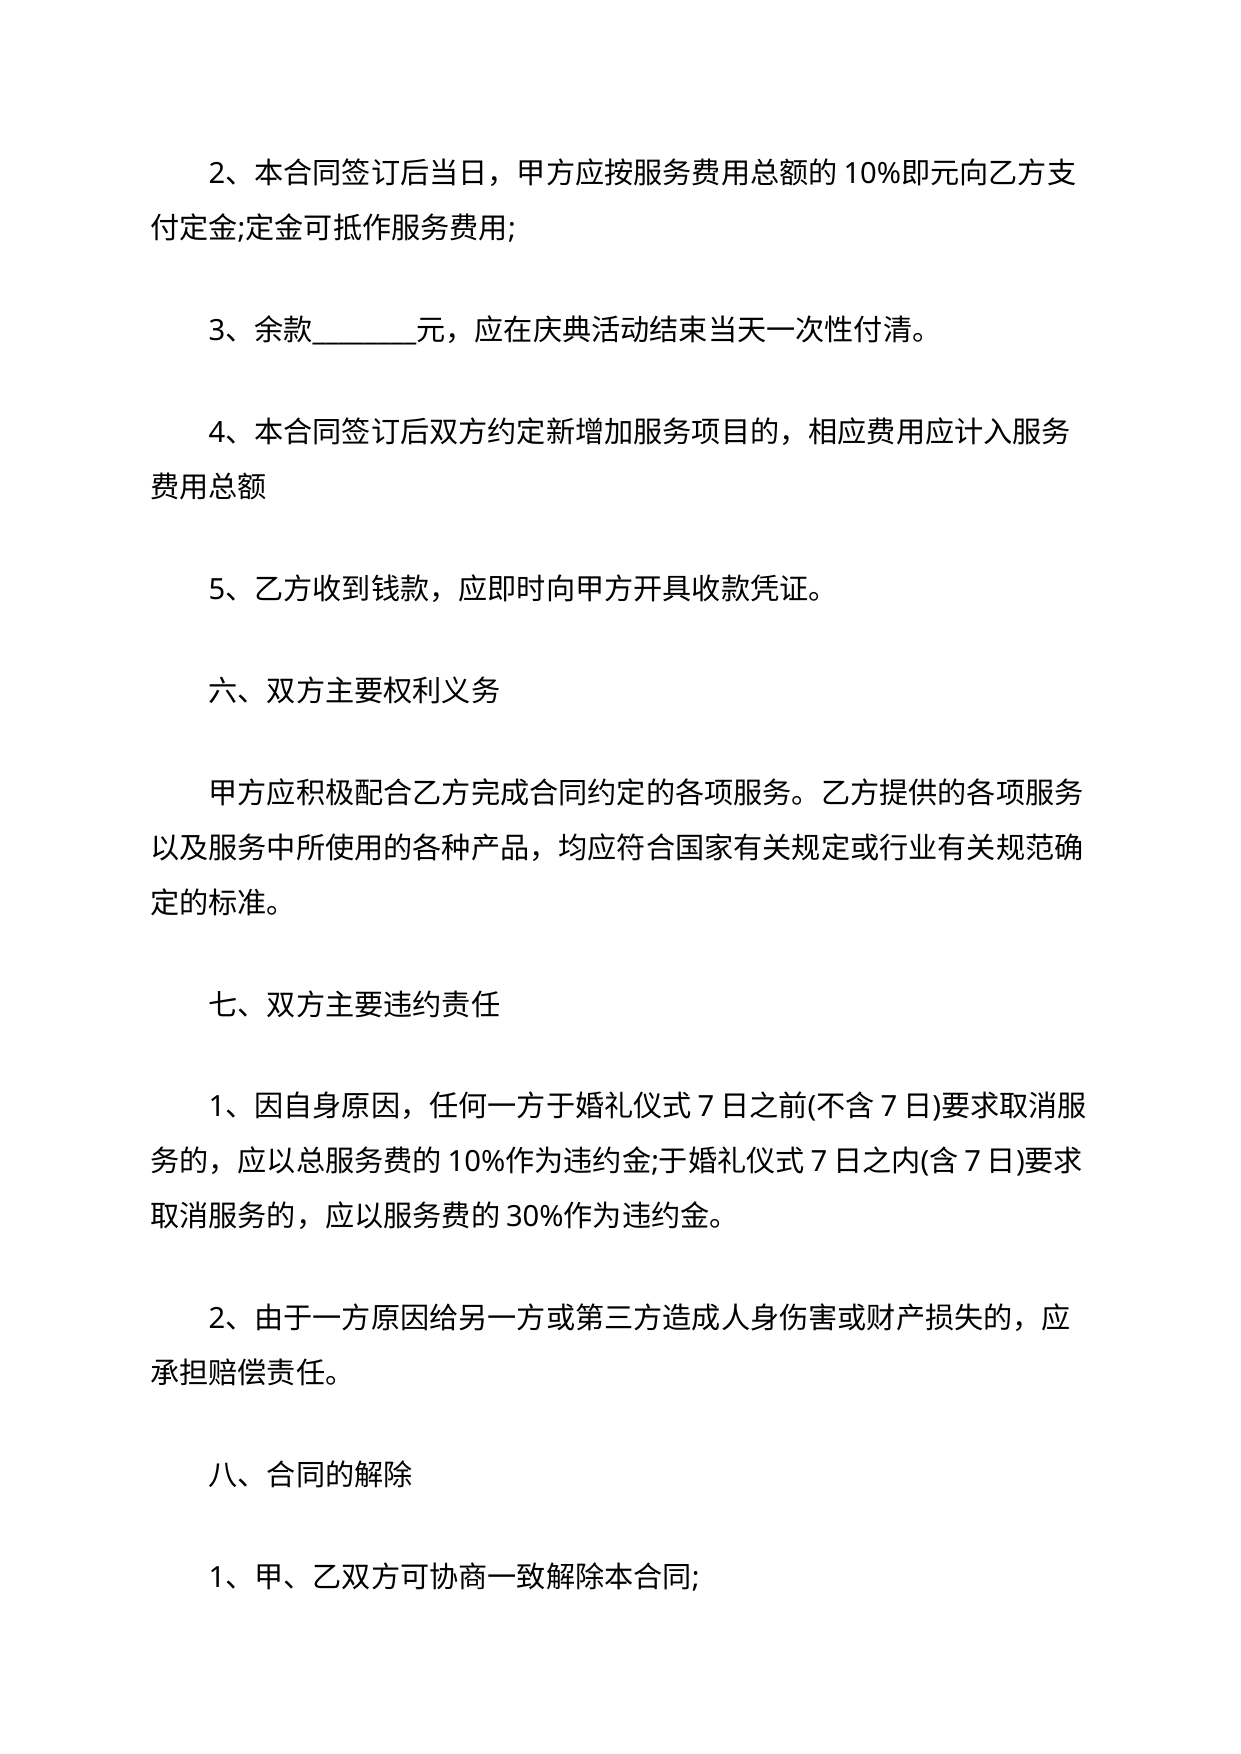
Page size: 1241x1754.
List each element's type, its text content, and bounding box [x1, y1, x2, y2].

text 1、因自身原因，任何一方于婚礼仪式7日之前(不含7日)要求取消服务的，应以总服务费的10%作为违约金;于婚礼仪式7日之内(含7日)要求取消服务的，应以服务费的30%作为违约金。 [150, 1083, 1090, 1235]
text 1、甲、乙双方可协商一致解除本合同; [150, 1553, 1090, 1596]
text 3、余款________元，应在庆典活动结束当天一次性付清。 [150, 307, 1090, 349]
text 2、由于一方原因给另一方或第三方造成人身伤害或财产损失的，应承担赔偿责任。 [150, 1295, 1090, 1392]
text 七、双方主要违约责任 [150, 981, 1090, 1023]
text 六、双方主要权利义务 [150, 668, 1090, 710]
text 甲方应积极配合乙方完成合同约定的各项服务。乙方提供的各项服务以及服务中所使用的各种产品，均应符合国家有关规定或行业有关规范确定的标准。 [150, 769, 1090, 922]
text 八、合同的解除 [150, 1452, 1090, 1494]
text 2、本合同签订后当日，甲方应按服务费用总额的10%即元向乙方支付定金;定金可抵作服务费用; [150, 150, 1090, 247]
text 5、乙方收到钱款，应即时向甲方开具收款凭证。 [150, 566, 1090, 608]
text 4、本合同签订后双方约定新增加服务项目的，相应费用应计入服务费用总额 [150, 409, 1090, 506]
